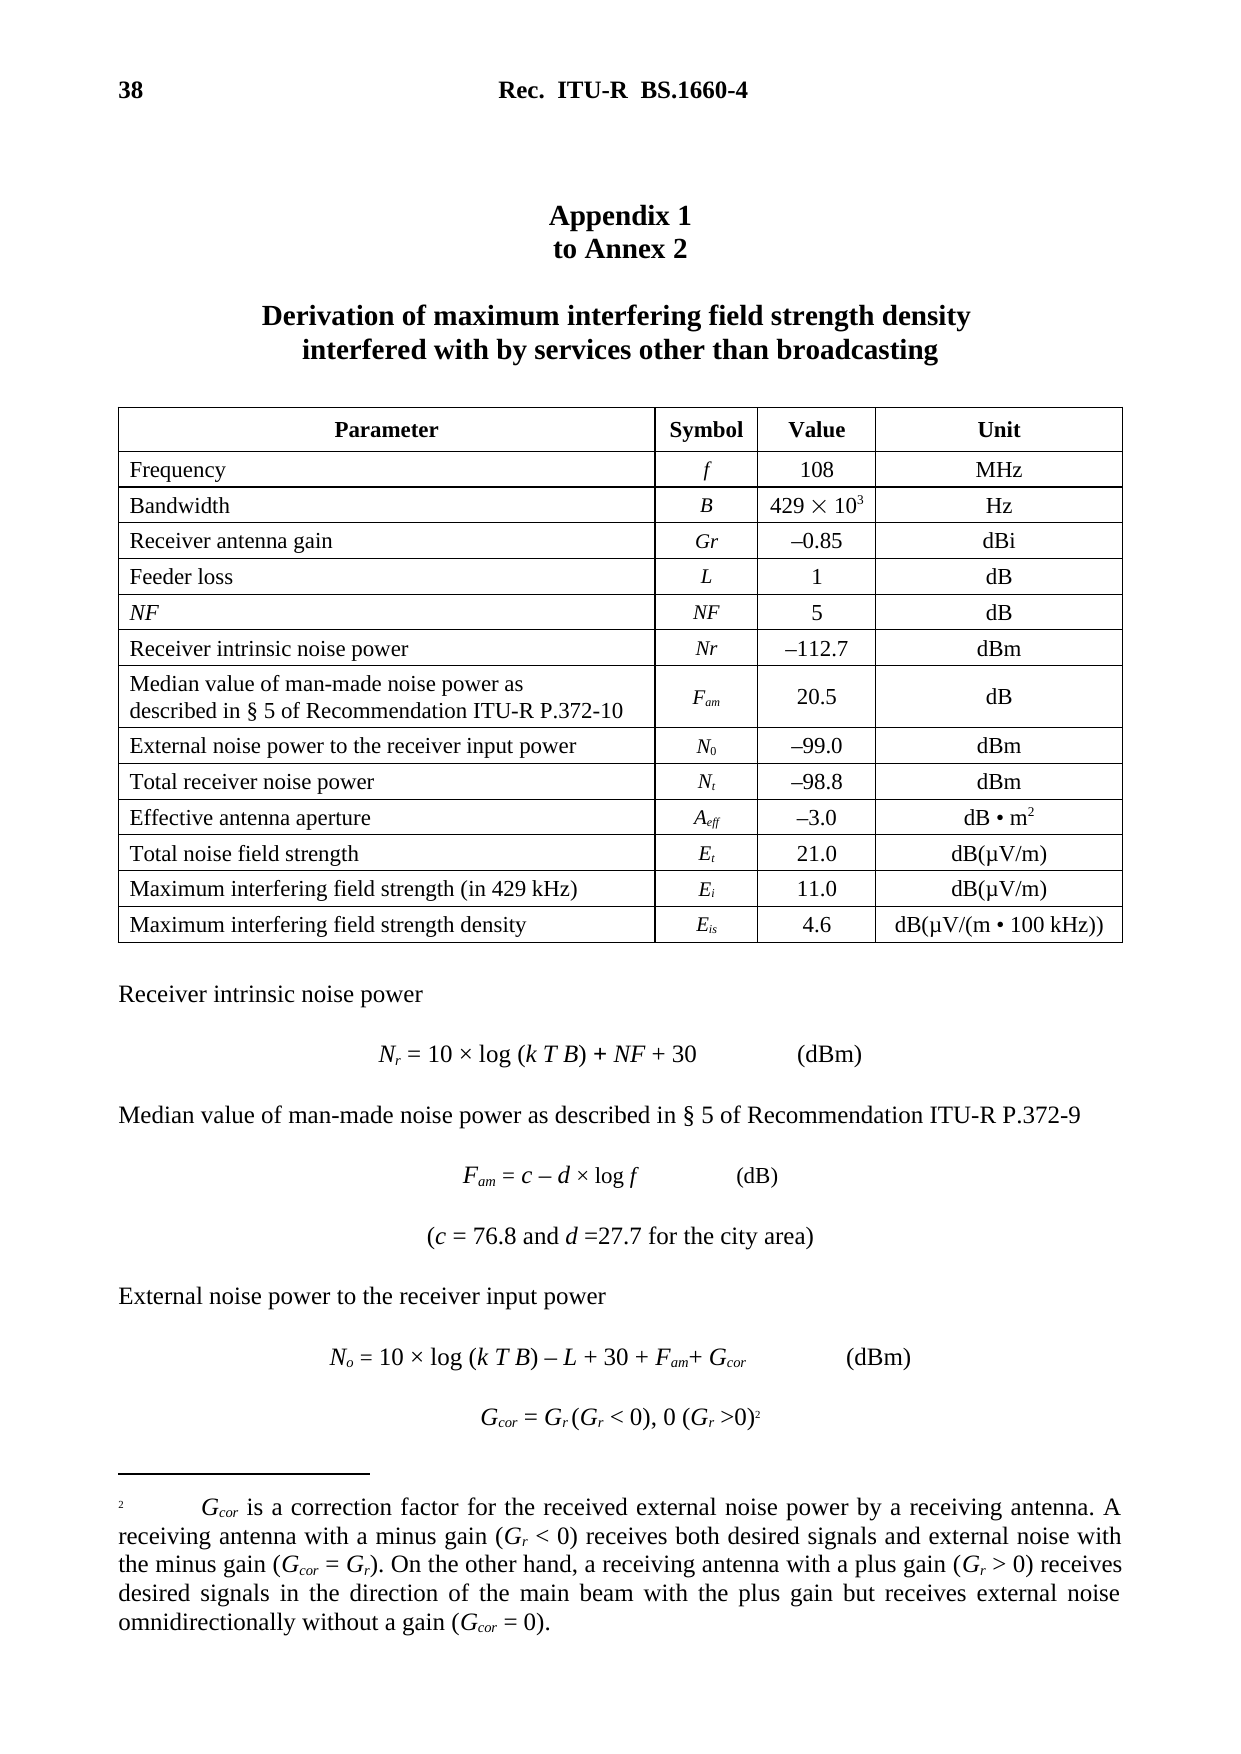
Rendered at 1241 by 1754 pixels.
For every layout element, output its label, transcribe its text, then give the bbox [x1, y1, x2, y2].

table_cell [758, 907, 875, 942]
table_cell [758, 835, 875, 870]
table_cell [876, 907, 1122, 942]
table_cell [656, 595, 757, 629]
text Receiver intrinsic noise power [118, 979, 1122, 1008]
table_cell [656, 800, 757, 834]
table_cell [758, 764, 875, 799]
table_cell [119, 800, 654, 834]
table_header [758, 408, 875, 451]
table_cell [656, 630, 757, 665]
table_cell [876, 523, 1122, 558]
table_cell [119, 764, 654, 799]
text Fam = c – d × log f (dB) [118, 1160, 1122, 1189]
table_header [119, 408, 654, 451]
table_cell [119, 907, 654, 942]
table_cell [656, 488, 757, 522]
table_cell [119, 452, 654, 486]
title Appendix 1 to Annex 2 Derivation of maximum interfering field strength density interfered with by services other than broadcasting [118, 198, 1122, 365]
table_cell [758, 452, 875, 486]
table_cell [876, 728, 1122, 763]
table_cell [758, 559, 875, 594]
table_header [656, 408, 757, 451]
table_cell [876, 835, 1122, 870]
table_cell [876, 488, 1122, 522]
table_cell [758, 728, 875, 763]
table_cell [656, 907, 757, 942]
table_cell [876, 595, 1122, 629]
text Gcor = Gr (Gr < 0), 0 (Gr >0) [118, 1402, 1122, 1431]
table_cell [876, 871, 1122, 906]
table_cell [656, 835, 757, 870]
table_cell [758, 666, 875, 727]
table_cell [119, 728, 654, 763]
text External noise power to the receiver input power [118, 1281, 1122, 1310]
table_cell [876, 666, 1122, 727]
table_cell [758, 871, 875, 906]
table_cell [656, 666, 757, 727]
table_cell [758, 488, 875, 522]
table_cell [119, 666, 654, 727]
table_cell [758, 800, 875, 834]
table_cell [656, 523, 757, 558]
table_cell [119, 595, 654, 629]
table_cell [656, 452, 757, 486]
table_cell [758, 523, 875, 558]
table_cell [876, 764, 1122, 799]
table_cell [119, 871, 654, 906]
text Nr = 10 × log (k T B) + NF + 30 (dBm) [118, 1039, 1122, 1068]
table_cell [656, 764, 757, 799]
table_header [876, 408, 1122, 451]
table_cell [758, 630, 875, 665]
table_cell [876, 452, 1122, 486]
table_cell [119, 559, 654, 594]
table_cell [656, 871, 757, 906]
text Median value of man-made noise power as described in § 5 of Recommendation ITU-R P.372-9 [118, 1100, 1137, 1129]
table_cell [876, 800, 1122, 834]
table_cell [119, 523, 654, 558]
text (c = 76.8 and d =27.7 for the city area) [118, 1221, 1122, 1249]
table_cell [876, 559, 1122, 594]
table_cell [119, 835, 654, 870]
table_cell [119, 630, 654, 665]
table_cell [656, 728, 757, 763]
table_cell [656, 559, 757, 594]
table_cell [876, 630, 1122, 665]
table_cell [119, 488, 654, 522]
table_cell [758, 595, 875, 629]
text No = 10 × log (k T B) – L + 30 + Fam+ Gcor (dBm) [118, 1342, 1122, 1370]
